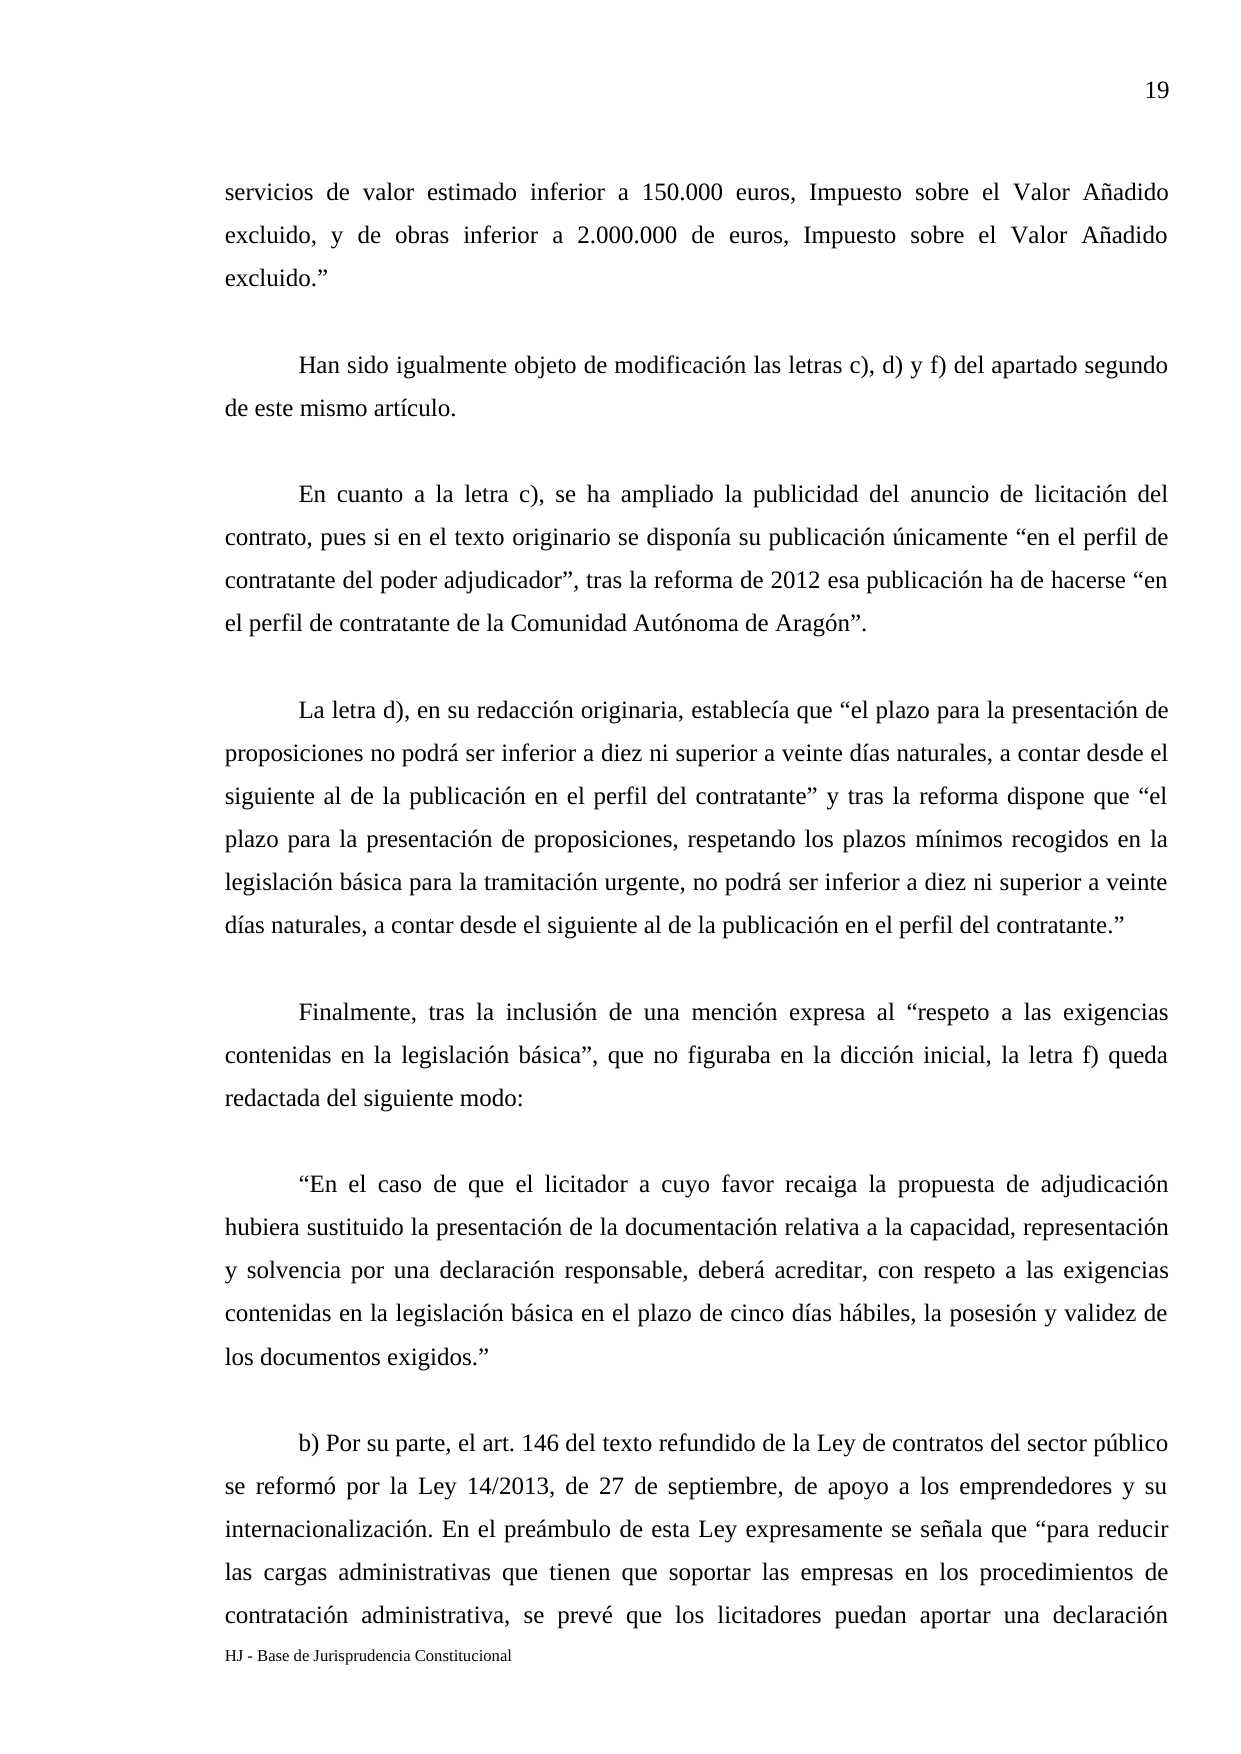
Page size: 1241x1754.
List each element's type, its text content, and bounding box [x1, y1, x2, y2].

text La letra d), en su redacción originaria, establecía que “el plazo para la presentación de proposiciones no podrá ser inferior a diez ni superior a veinte días naturales, a contar desde el siguiente al de la publicación en el perfil del contratante” y tras la reforma dispone que “el plazo para la presentación de proposiciones, respetando los plazos mínimos recogidos en la legislación básica para la tramitación urgente, no podrá ser inferior a diez ni superior a veinte días naturales, a contar desde el siguiente al de la publicación en el perfil del contratante.” [224, 695, 1169, 939]
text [224, 177, 1169, 292]
text Han sido igualmente objeto de modificación las letras c), d) y f) del apartado segundo de este mismo artículo. [224, 350, 1169, 422]
text Finalmente, tras la inclusión de una mención expresa al “respeto a las exigencias contenidas en la legislación básica”, que no figuraba en la dicción inicial, la letra f) queda redactada del siguiente modo: [224, 997, 1169, 1112]
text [224, 1428, 1169, 1629]
text “En el caso de que el licitador a cuyo favor recaiga la propuesta de adjudicación hubiera sustituido la presentación de la documentación relativa a la capacidad, representación y solvencia por una declaración responsable, deberá acreditar, con respeto a las exigencias contenidas en la legislación básica en el plazo de cinco días hábiles, la posesión y validez de los documentos exigidos.” [224, 1169, 1169, 1370]
text En cuanto a la letra c), se ha ampliado la publicidad del anuncio de licitación del contrato, pues si en el texto originario se disponía su publicación únicamente “en el perfil de contratante del poder adjudicador”, tras la reforma de 2012 esa publicación ha de hacerse “en el perfil de contratante de la Comunidad Autónoma de Aragón”. [224, 479, 1169, 637]
